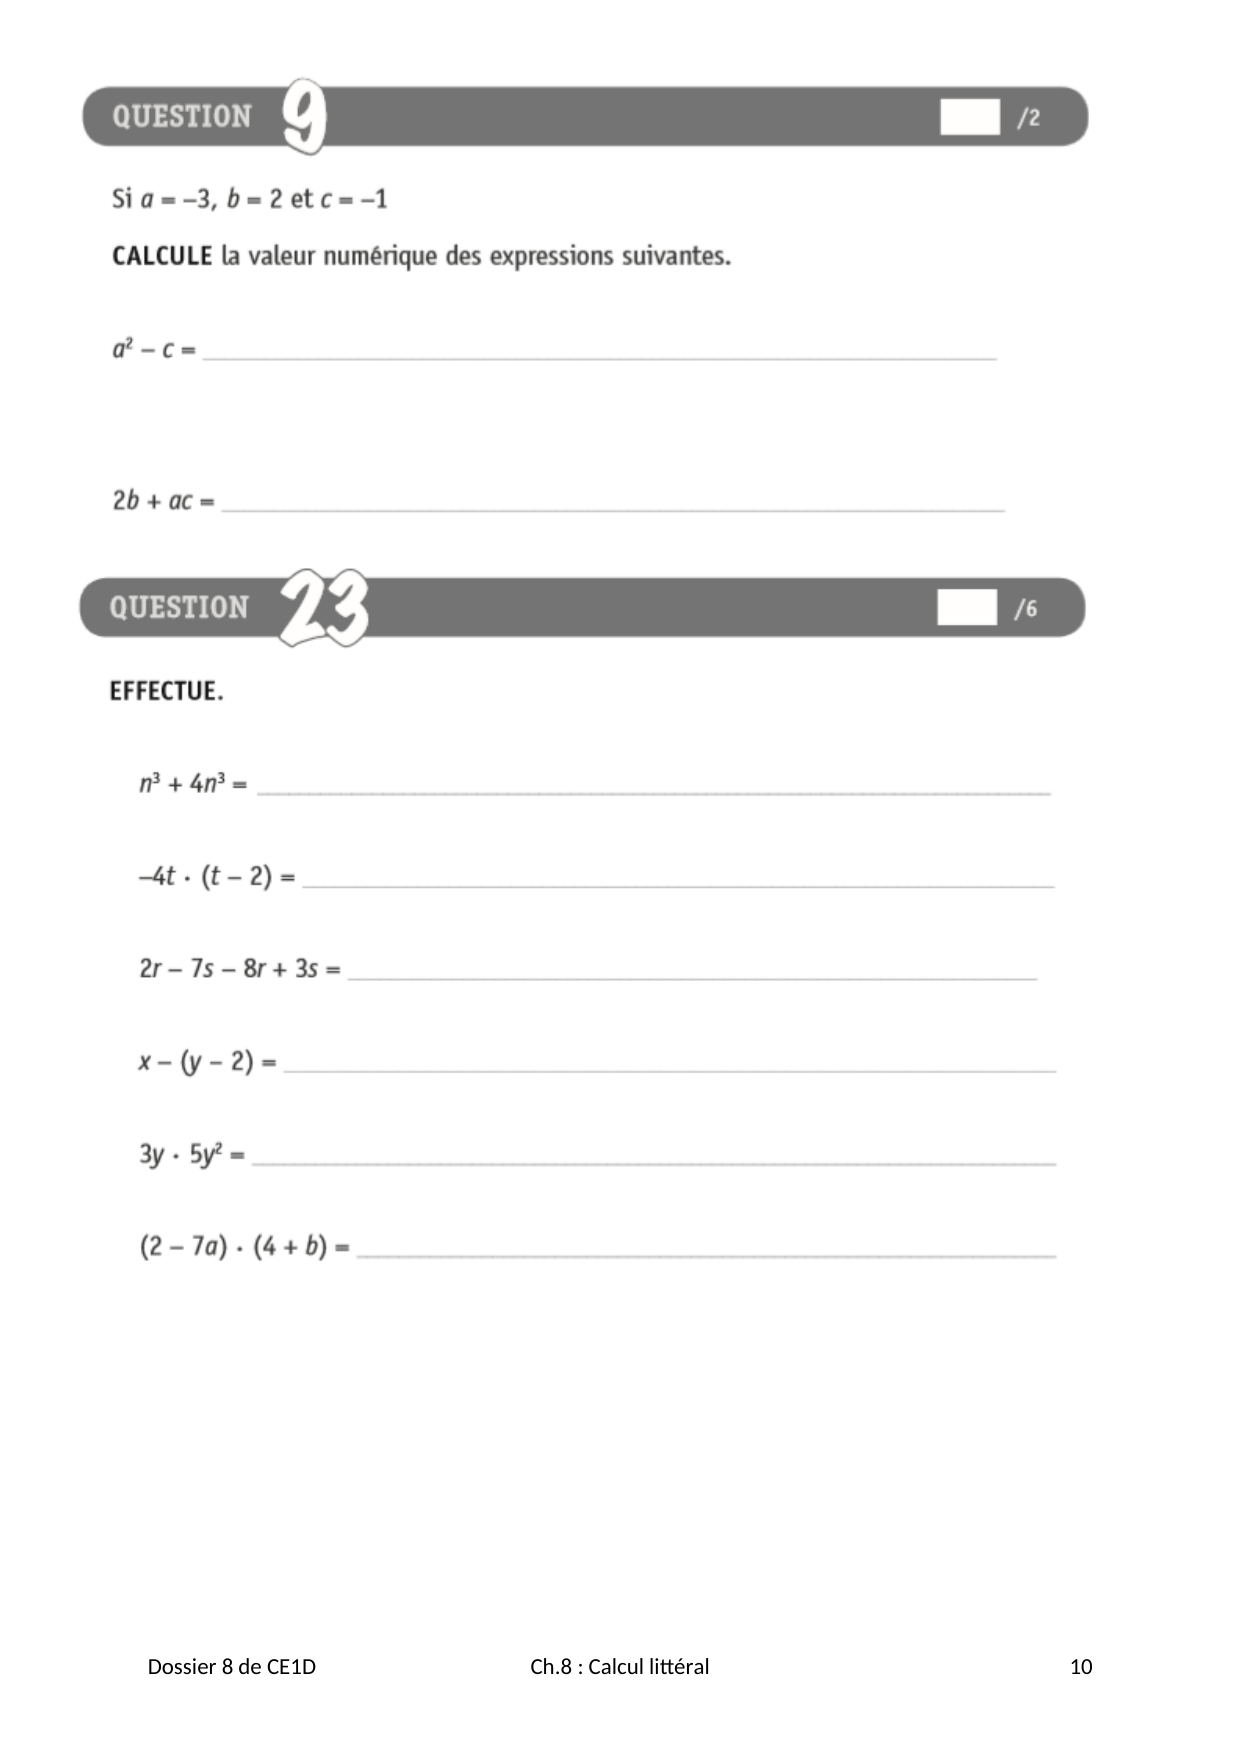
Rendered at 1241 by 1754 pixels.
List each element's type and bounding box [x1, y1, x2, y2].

picture [75, 568, 1087, 1289]
picture [75, 75, 1089, 550]
